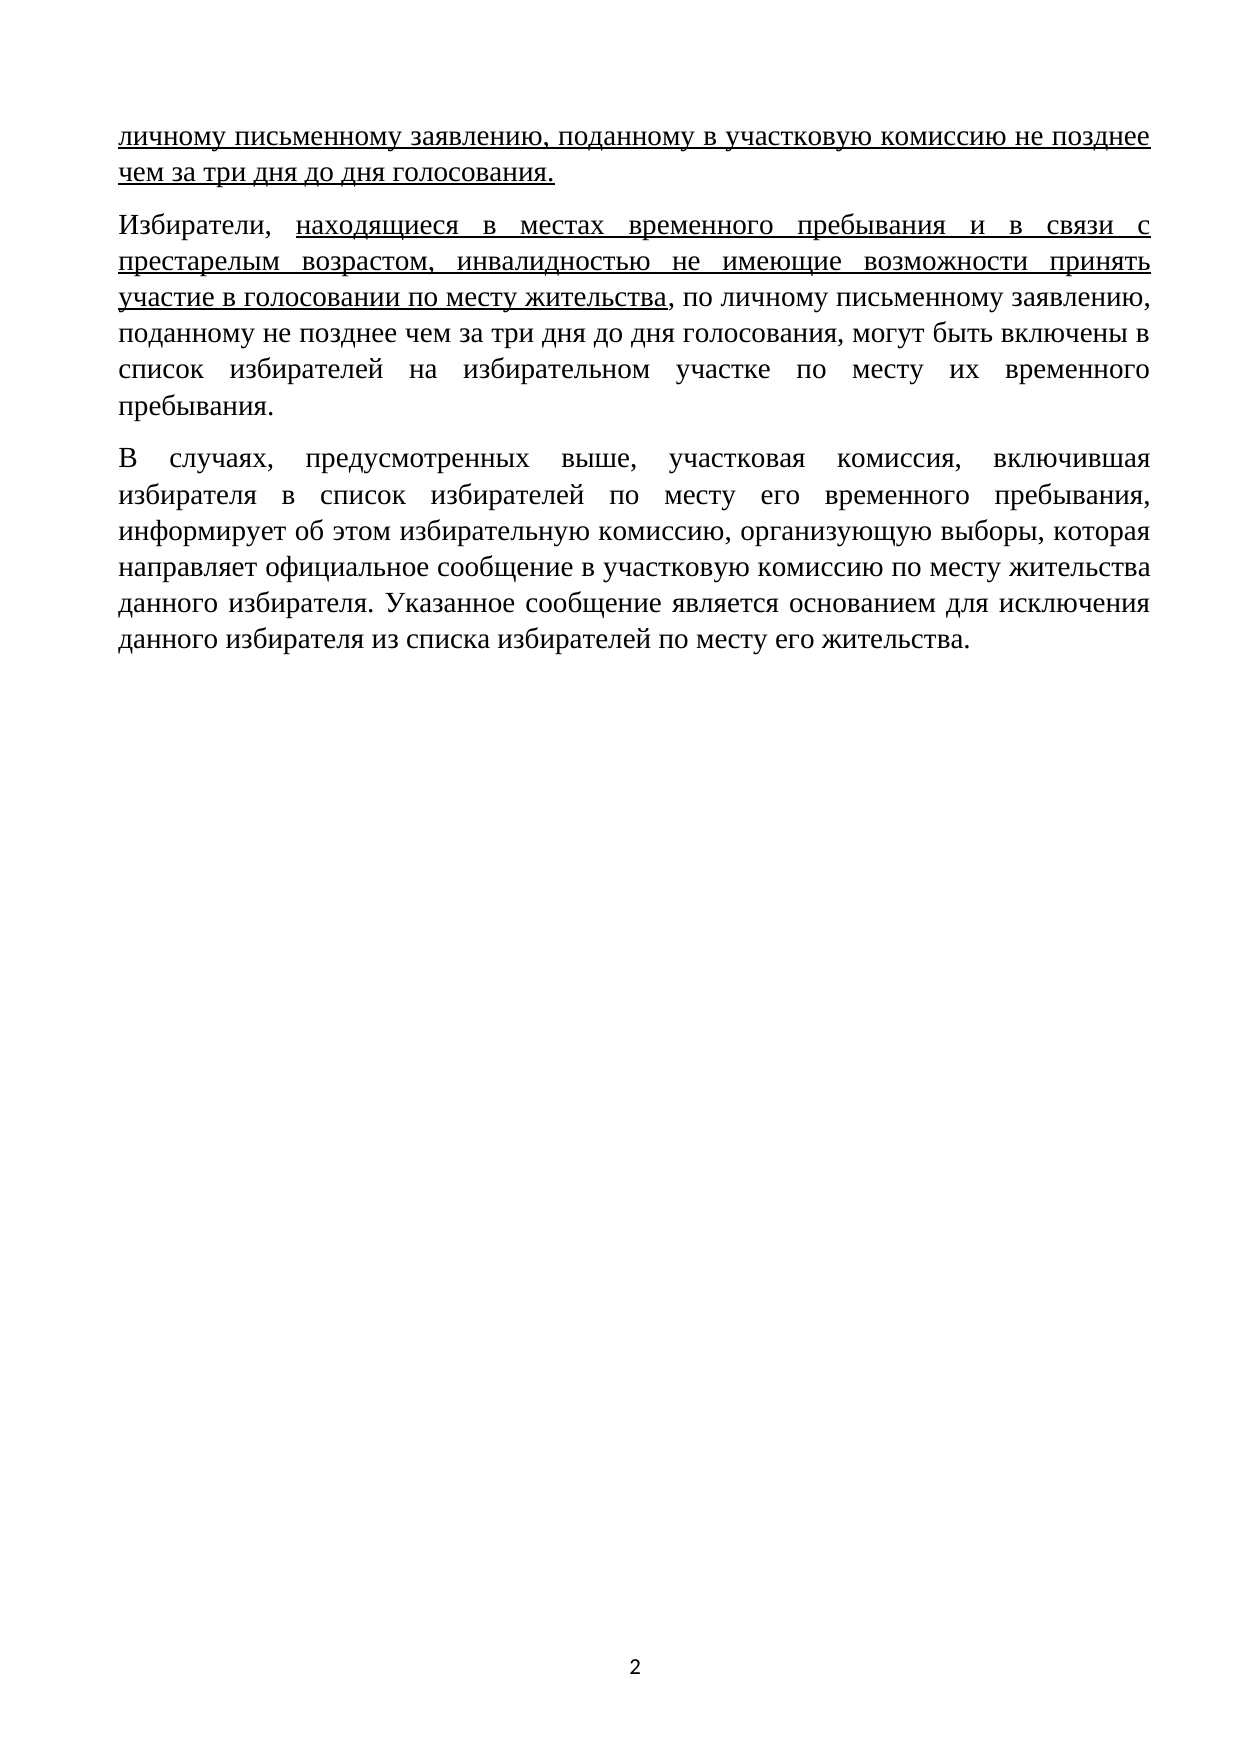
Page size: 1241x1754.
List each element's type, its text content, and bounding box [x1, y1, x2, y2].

text В случаях, предусмотренных выше, участковая комиссия, включившая избирателя в список избирателей по месту его временного пребывания, информирует об этом избирательную комиссию, организующую выборы, которая направляет официальное сообщение в участковую комиссию по месту жительства данного избирателя. Указанное сообщение является основанием для исключения данного избирателя из списка избирателей по месту его жительства. [118, 441, 1152, 655]
text Избиратели, находящиеся в местах временного пребывания и в связи с престарелым возрастом, инвалидностью не имеющие возможности принять участие в голосовании по месту жительства, по личному письменному заявлению, поданному не позднее чем за три дня до дня голосования, могут быть включены в список избирателей на избирательном участке по месту их временного пребывания. [118, 207, 1152, 421]
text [118, 118, 1152, 188]
